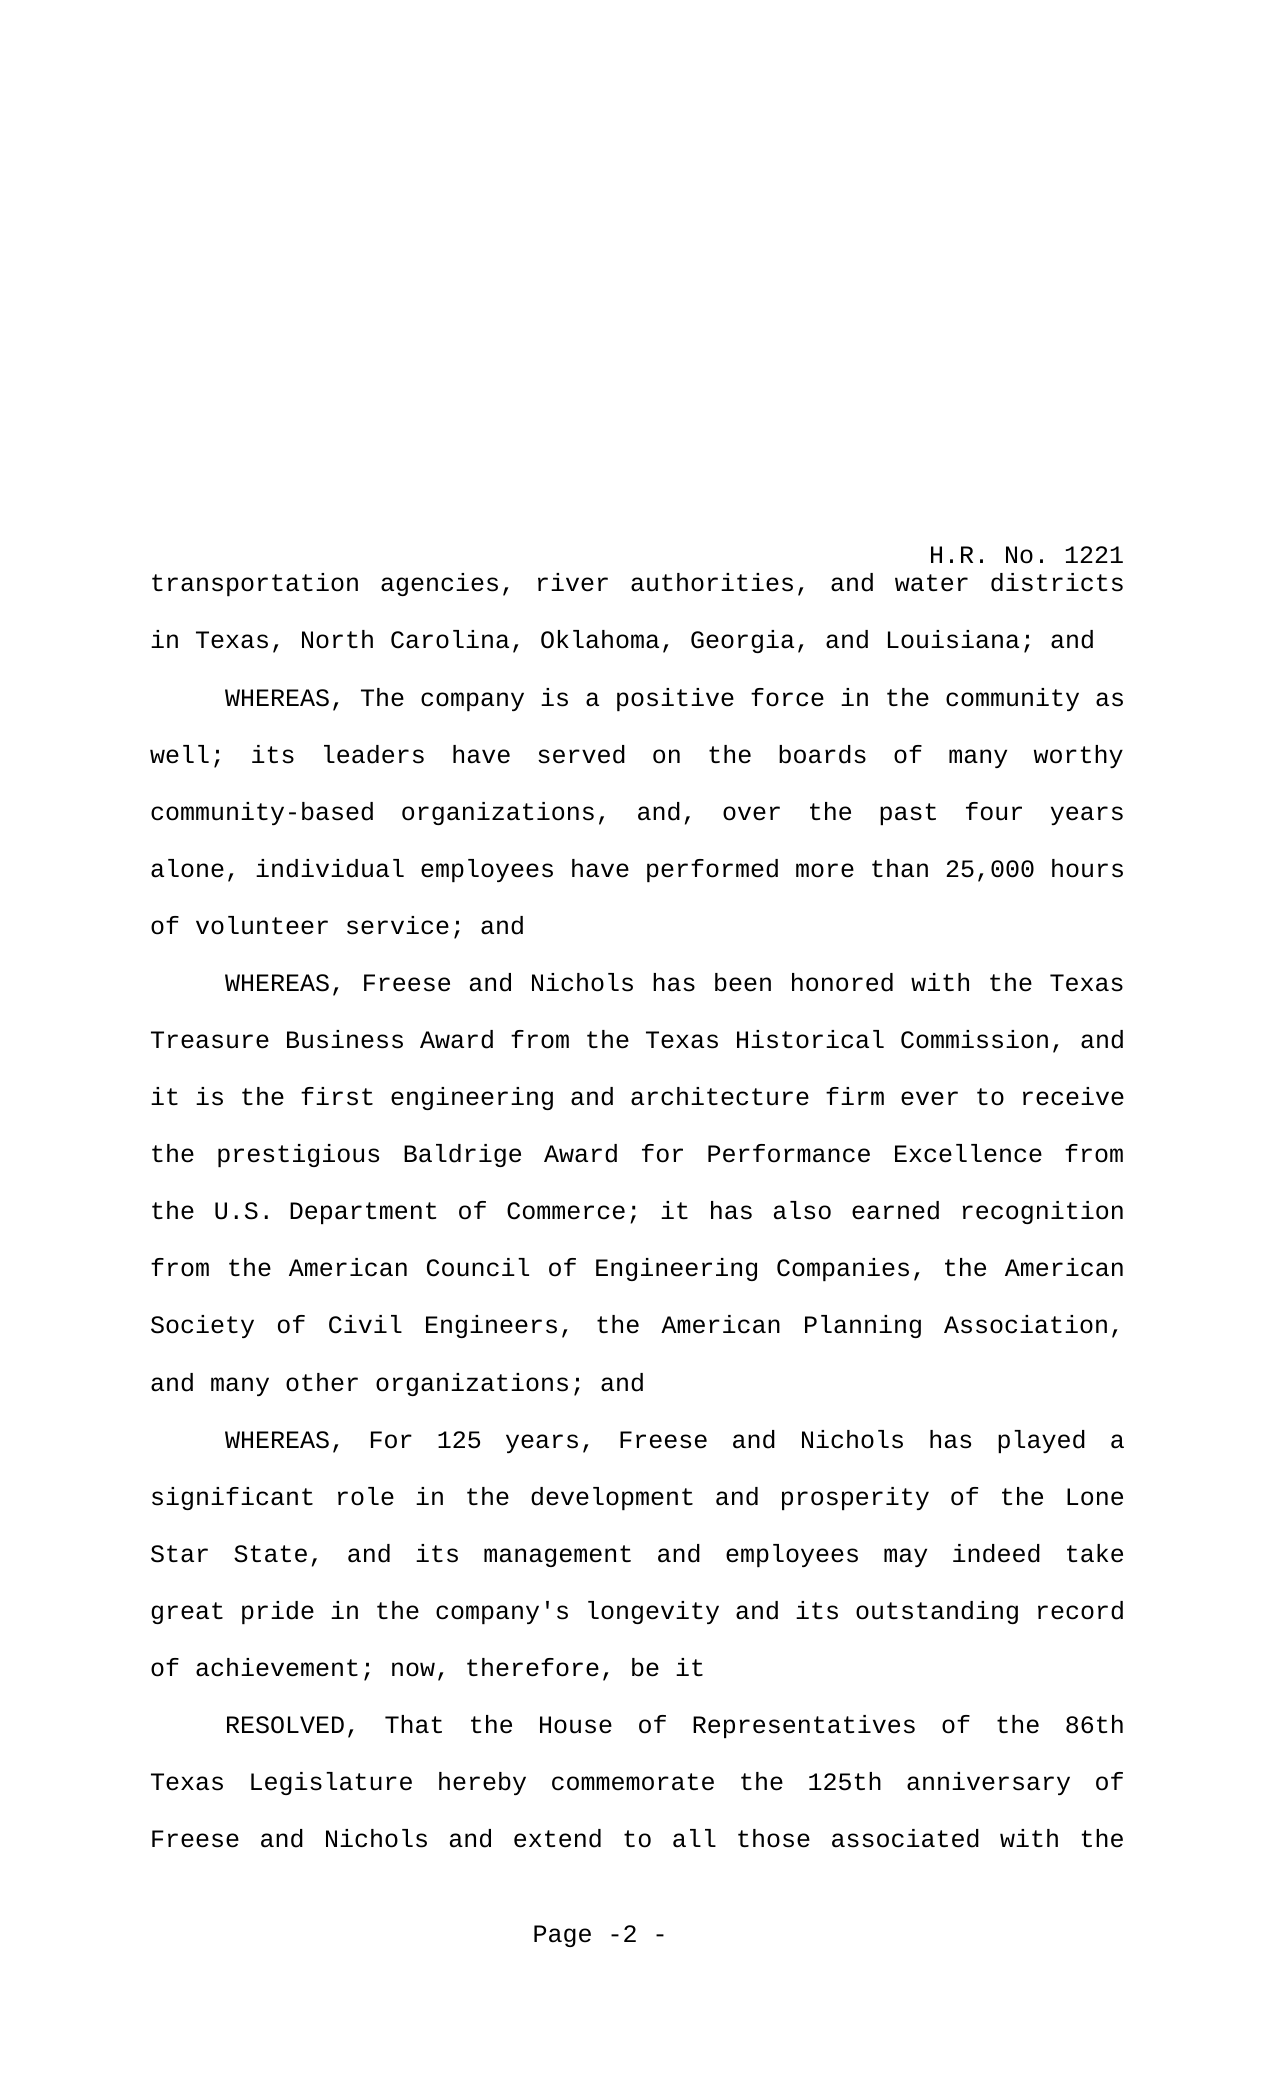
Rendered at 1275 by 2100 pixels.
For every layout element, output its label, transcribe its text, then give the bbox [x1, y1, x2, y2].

text WHEREAS, Freese and Nichols has been honored with the Texas Treasure Business Award from the Texas Historical Commission, and it is the first engineering and architecture firm ever to receive the prestigious Baldrige Award for Performance Excellence from the U.S. Department of Commerce; it has also earned recognition from the American Council of Engineering Companies, the American Society of Civil Engineers, the American Planning Association, and many other organizations; and [150, 970, 1125, 1398]
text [150, 571, 1125, 656]
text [150, 1712, 1125, 1855]
text WHEREAS, For 125 years, Freese and Nichols has played a significant role in the development and prosperity of the Lone Star State, and its management and employees may indeed take great pride in the company's longevity and its outstanding record of achievement; now, therefore, be it [150, 1427, 1125, 1684]
text WHEREAS, The company is a positive force in the community as well; its leaders have served on the boards of many worthy community-based organizations, and, over the past four years alone, individual employees have performed more than 25,000 hours of volunteer service; and [150, 685, 1125, 942]
